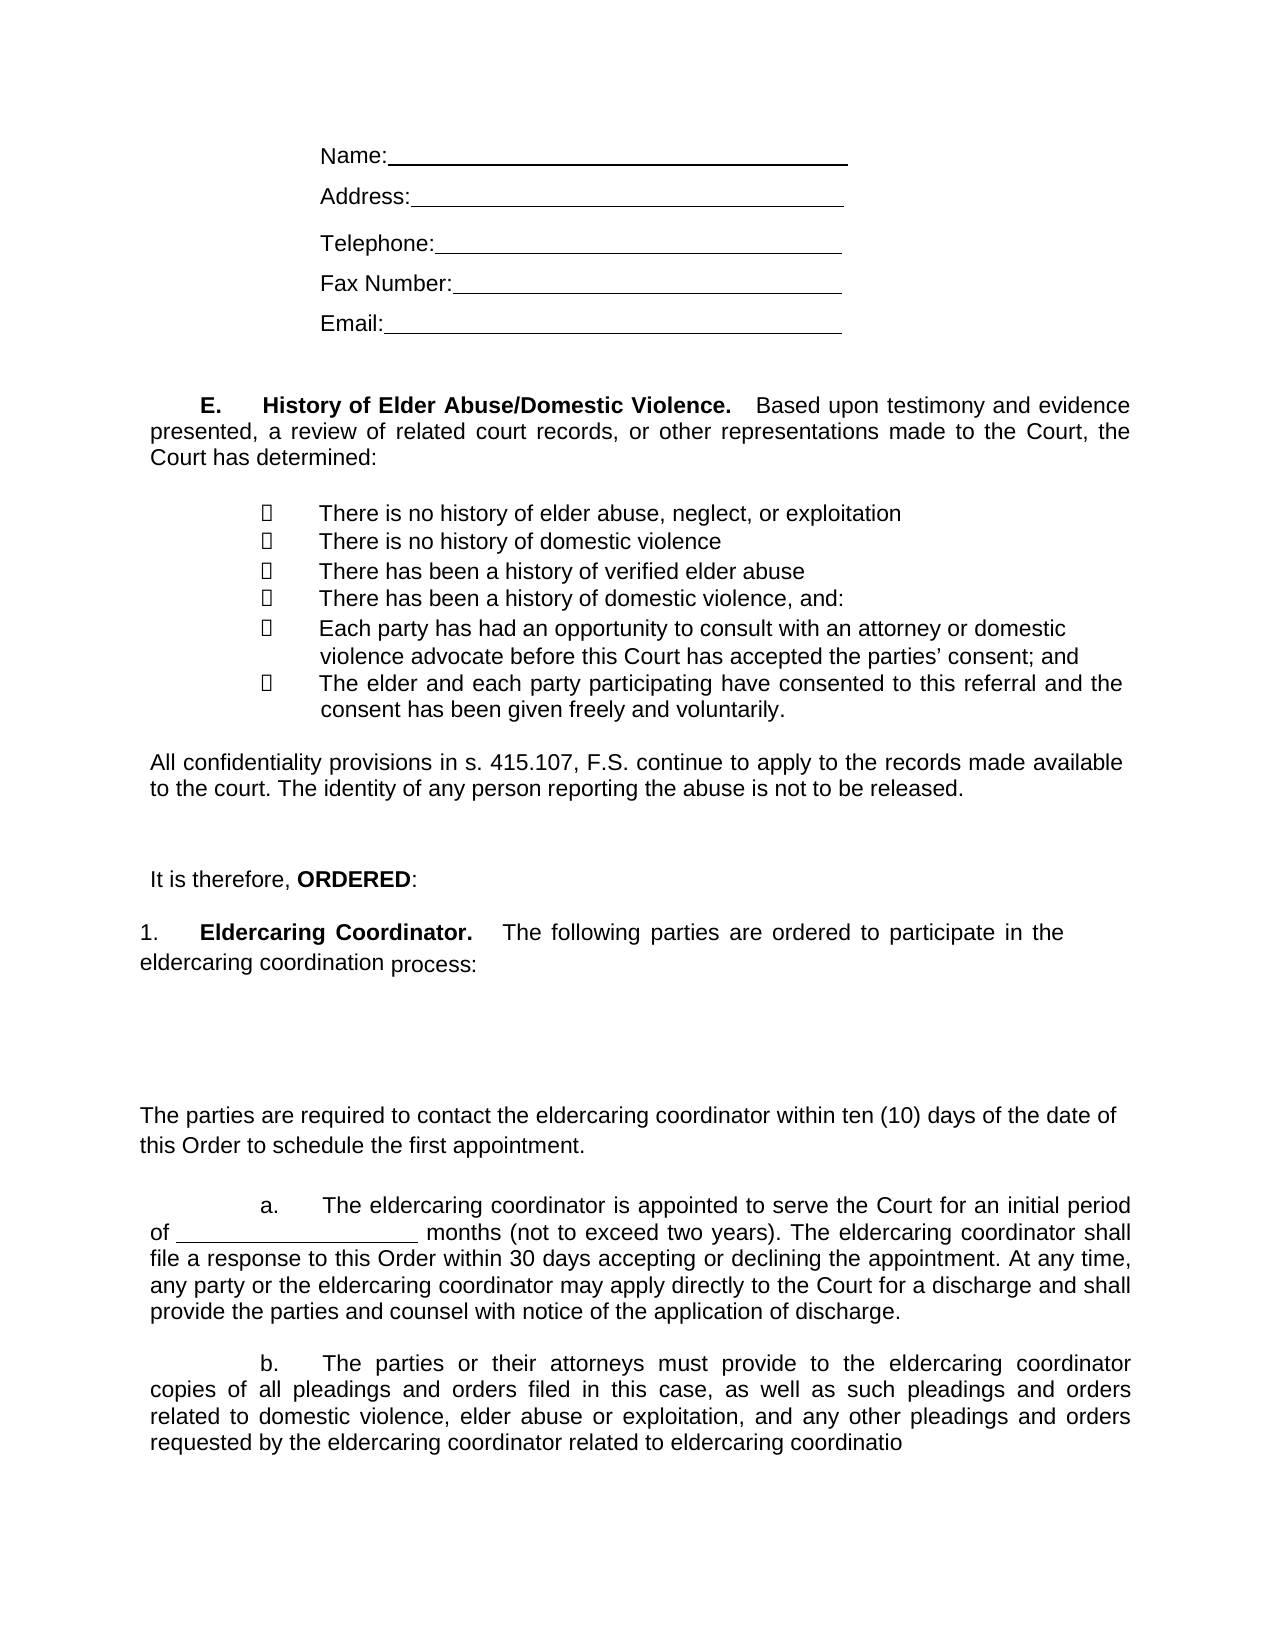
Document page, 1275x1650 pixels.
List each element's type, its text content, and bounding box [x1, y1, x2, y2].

text  There is no history of domestic violence [260, 528, 1139, 554]
text  The elder and each party participating have consented to this referral and the consent has been given freely and voluntarily. [259, 670, 1131, 723]
text  There has been a history of domestic violence, and: [260, 586, 1139, 612]
text E. History of Elder Abuse/Domestic Violence. Based upon testimony and evidence presented, a review of related court records, or other representations made to the Court, the Court has determined: [150, 392, 1131, 471]
text a. The eldercaring coordinator is appointed to serve the Court for an initial period of months (not to exceed two years). The eldercaring coordinator shall file a response to this Order within 30 days accepting or declining the appointment. At any time, any party or the eldercaring coordinator may apply directly to the Court for a discharge and shall provide the parties and counsel with notice of the application of discharge. [150, 1192, 1132, 1324]
text All confidentiality provisions in s. 415.107, F.S. continue to apply to the records made available to the court. The identity of any person reporting the abuse is not to be released. [150, 749, 1130, 802]
text Telephone: Fax Number: [320, 230, 854, 296]
text Name: [320, 142, 854, 169]
text Email: [320, 309, 1139, 335]
text 1. Eldercaring Coordinator. The following parties are ordered to participate in the eldercaring coordination process: [139, 919, 1137, 977]
text The parties are required to contact the eldercaring coordinator within ten (10) days of the date of this Order to schedule the first appointment. [139, 1102, 1137, 1158]
text b. The parties or their attorneys must provide to the eldercaring coordinator copies of all pleadings and orders filed in this case, as well as such pleadings and orders related to domestic violence, elder abuse or exploitation, and any other pleadings and orders requested by the eldercaring coordinator related to eldercaring coordinatio [150, 1351, 1131, 1455]
text Address: [320, 183, 853, 209]
text  There is no history of elder abuse, neglect, or exploitation [260, 497, 1139, 528]
text  There has been a history of verified elder abuse [259, 554, 1139, 586]
text It is therefore, ORDERED: [150, 866, 1139, 893]
text  Each party has had an opportunity to consult with an attorney or domestic [259, 612, 1139, 643]
text violence advocate before this Court has accepted the parties’ consent; and [320, 643, 1139, 670]
